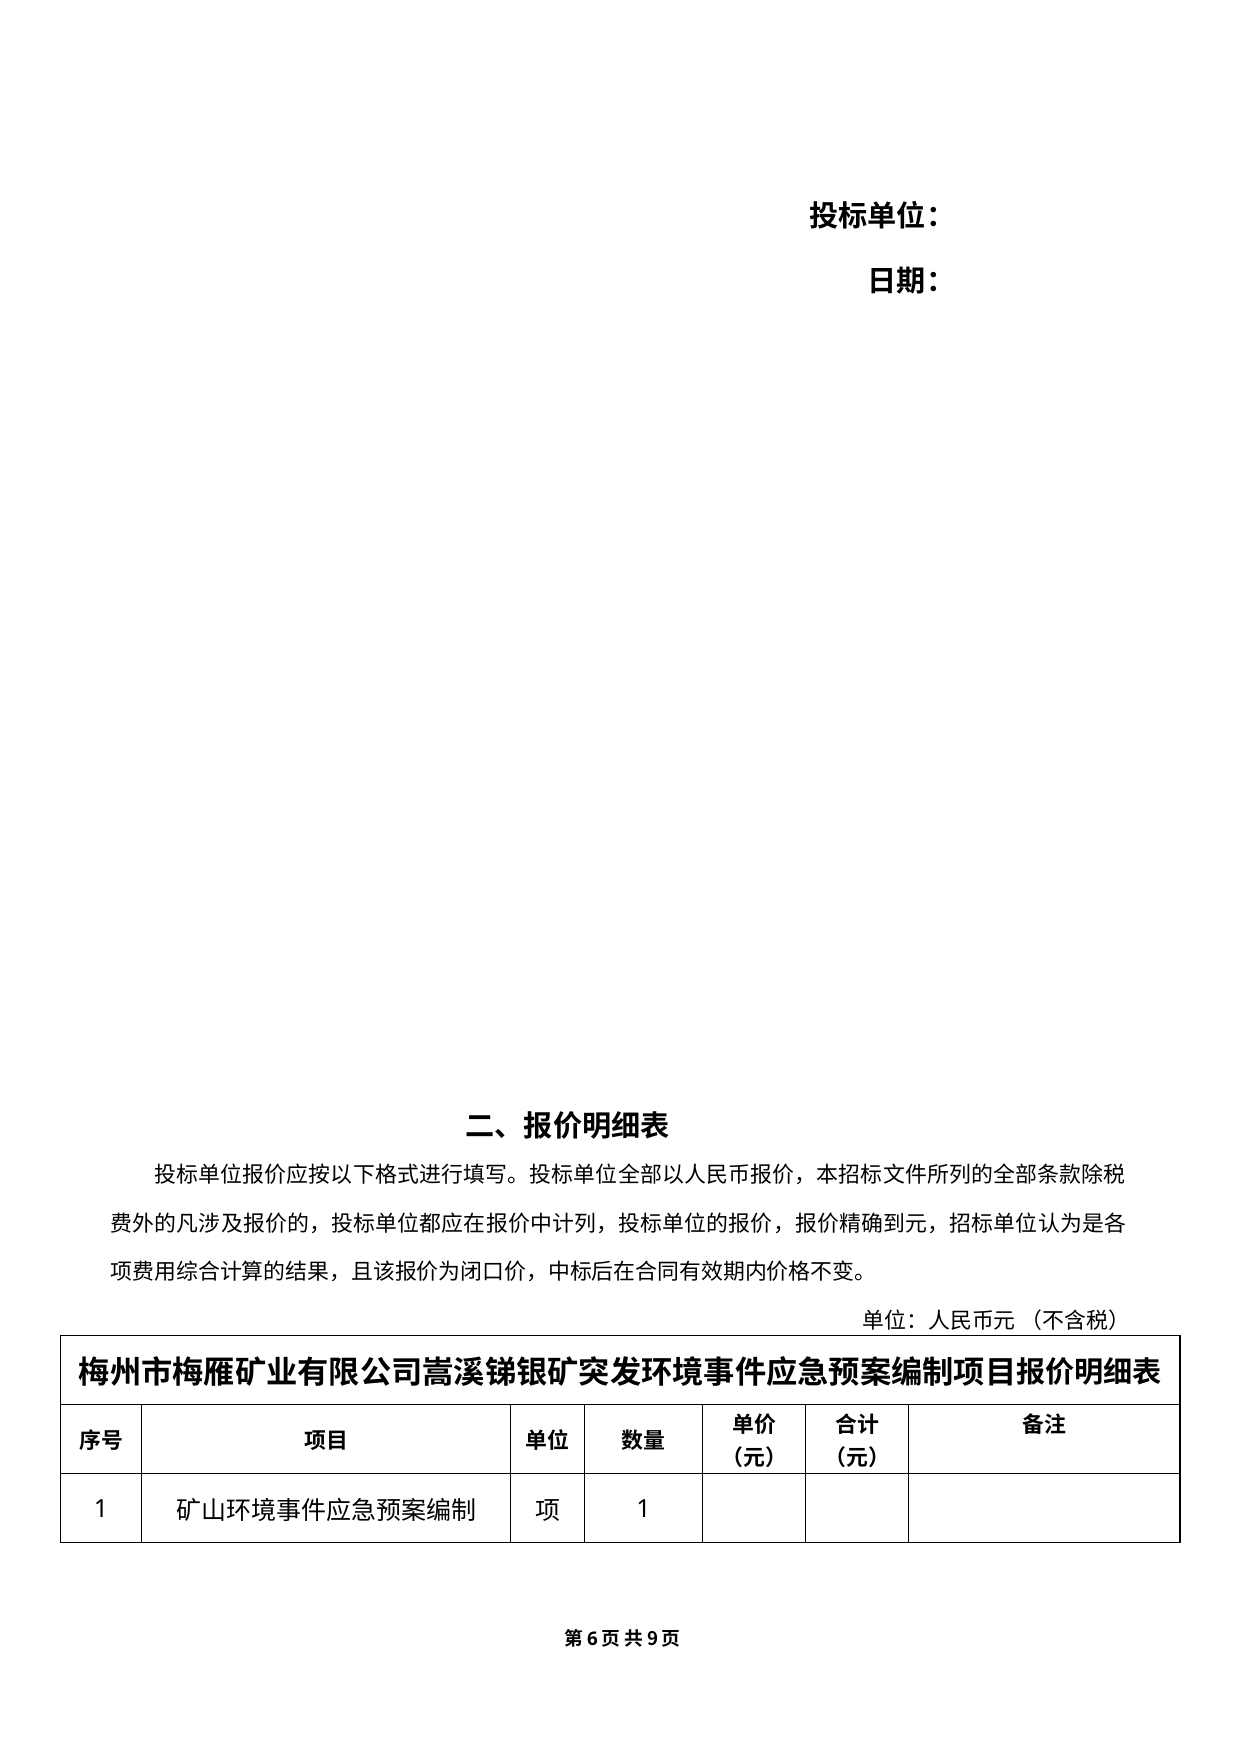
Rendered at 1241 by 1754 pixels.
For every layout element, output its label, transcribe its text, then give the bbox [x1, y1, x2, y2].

table_cell 单位 [511, 1405, 584, 1473]
table_cell 备注 [909, 1405, 1179, 1473]
table_cell [909, 1474, 1179, 1542]
table_header 梅州市梅雁矿业有限公司嵩溪锑银矿突发环境事件应急预案编制项目报价明细表 [61, 1336, 1179, 1404]
table_cell 序号 [61, 1405, 141, 1473]
text 投标单位报价应按以下格式进行填写。投标单位全部以人民币报价，本招标文件所列的全部条款除税费外的凡涉及报价的，投标单位都应在报价中计列，投标单位的报价，报价精确到元，招标单位认为是各项费用综合计算的结果，且该报价为闭口价，中标后在合同有效期内价格不变。 [110, 1156, 1130, 1286]
text 投标单位： [110, 181, 955, 246]
table_cell 数量 [585, 1405, 702, 1473]
text 二、报价明细表 [110, 1091, 926, 1156]
text 单位：人民币元 （不含税） [110, 1302, 1130, 1335]
table_cell 项目 [142, 1405, 510, 1473]
table_cell 单价（元） [703, 1405, 805, 1473]
table_cell 矿山环境事件应急预案编制 [142, 1474, 510, 1542]
table_cell 1 [61, 1474, 141, 1542]
table_cell [806, 1474, 908, 1542]
text 日期： [110, 246, 955, 311]
table_cell 1 [585, 1474, 702, 1542]
table_cell 合计（元） [806, 1405, 908, 1473]
table_cell 项 [511, 1474, 584, 1542]
table_cell [703, 1474, 805, 1542]
